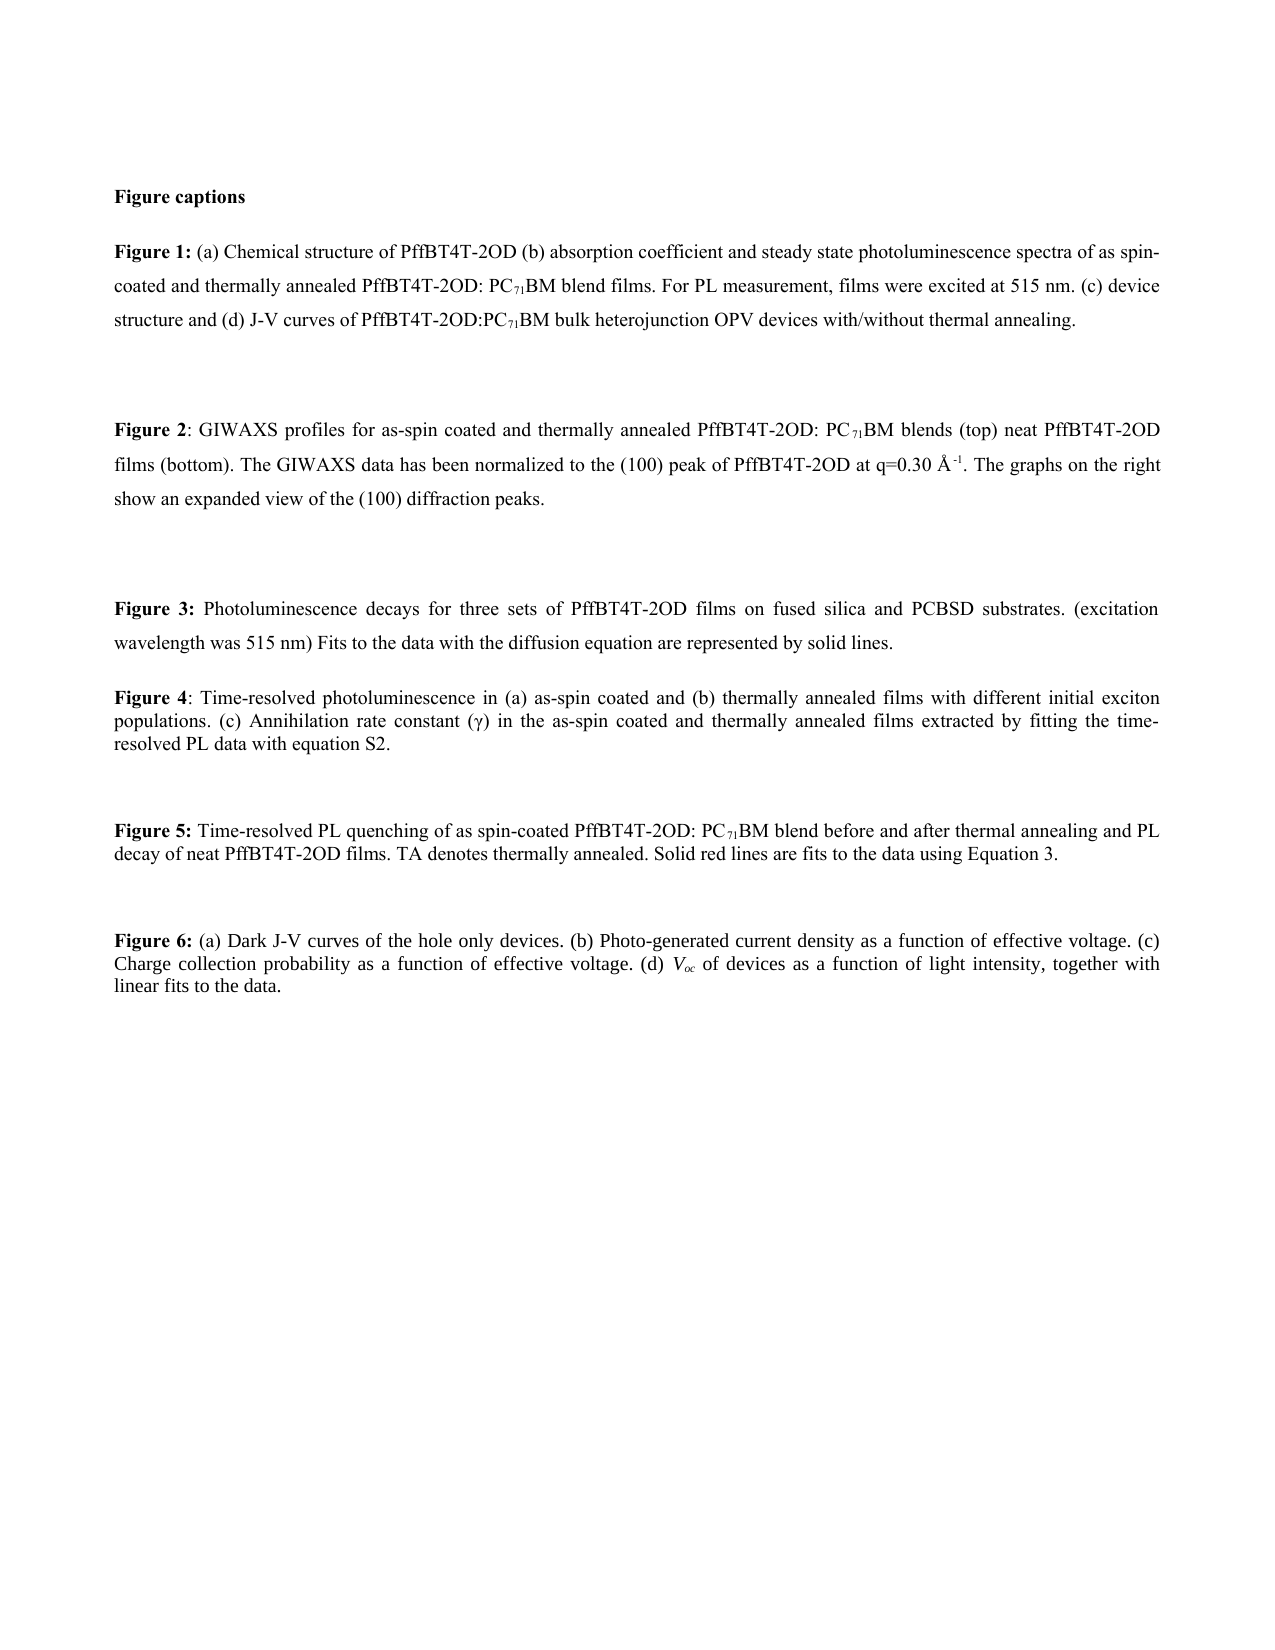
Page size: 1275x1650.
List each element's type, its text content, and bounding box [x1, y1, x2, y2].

text Figure 3: Photoluminescence decays for three sets of PffBT4T-2OD films on fused silica and PCBSD substrates. (excitation wavelength was 515 nm) Fits to the data with the diffusion equation are represented by solid lines. [114, 597, 1161, 654]
text Figure captions [114, 185, 1161, 208]
text Figure 6: (a) Dark J-V curves of the hole only devices. (b) Photo-generated current density as a function of effective voltage. (c) Charge collection probability as a function of effective voltage. (d) Voc of devices as a function of light intensity, together with linear fits to the data. [114, 929, 1161, 997]
text Figure 5: Time-resolved PL quenching of as spin-coated PffBT4T-2OD: PC71BM blend before and after thermal annealing and PL decay of neat PffBT4T-2OD films. TA denotes thermally annealed. Solid red lines are fits to the data using Equation 3. [114, 819, 1161, 864]
text Figure 2: GIWAXS profiles for as-spin coated and thermally annealed PffBT4T-2OD: PC71BM blends (top) neat PffBT4T-2OD films (bottom). The GIWAXS data has been normalized to the (100) peak of PffBT4T-2OD at q=0.30 Å-1. The graphs on the right show an expanded view of the (100) diffraction peaks. [114, 418, 1161, 509]
text Figure 4: Time-resolved photoluminescence in (a) as-spin coated and (b) thermally annealed films with different initial exciton populations. (c) Annihilation rate constant (γ) in the as-spin coated and thermally annealed films extracted by fitting the time-resolved PL data with equation S2. [114, 686, 1161, 754]
text Figure 1: (a) Chemical structure of PffBT4T-2OD (b) absorption coefficient and steady state photoluminescence spectra of as spin-coated and thermally annealed PffBT4T-2OD: PC71BM blend films. For PL measurement, films were excited at 515 nm. (c) device structure and (d) J-V curves of PffBT4T-2OD:PC71BM bulk heterojunction OPV devices with/without thermal annealing. [114, 240, 1161, 331]
